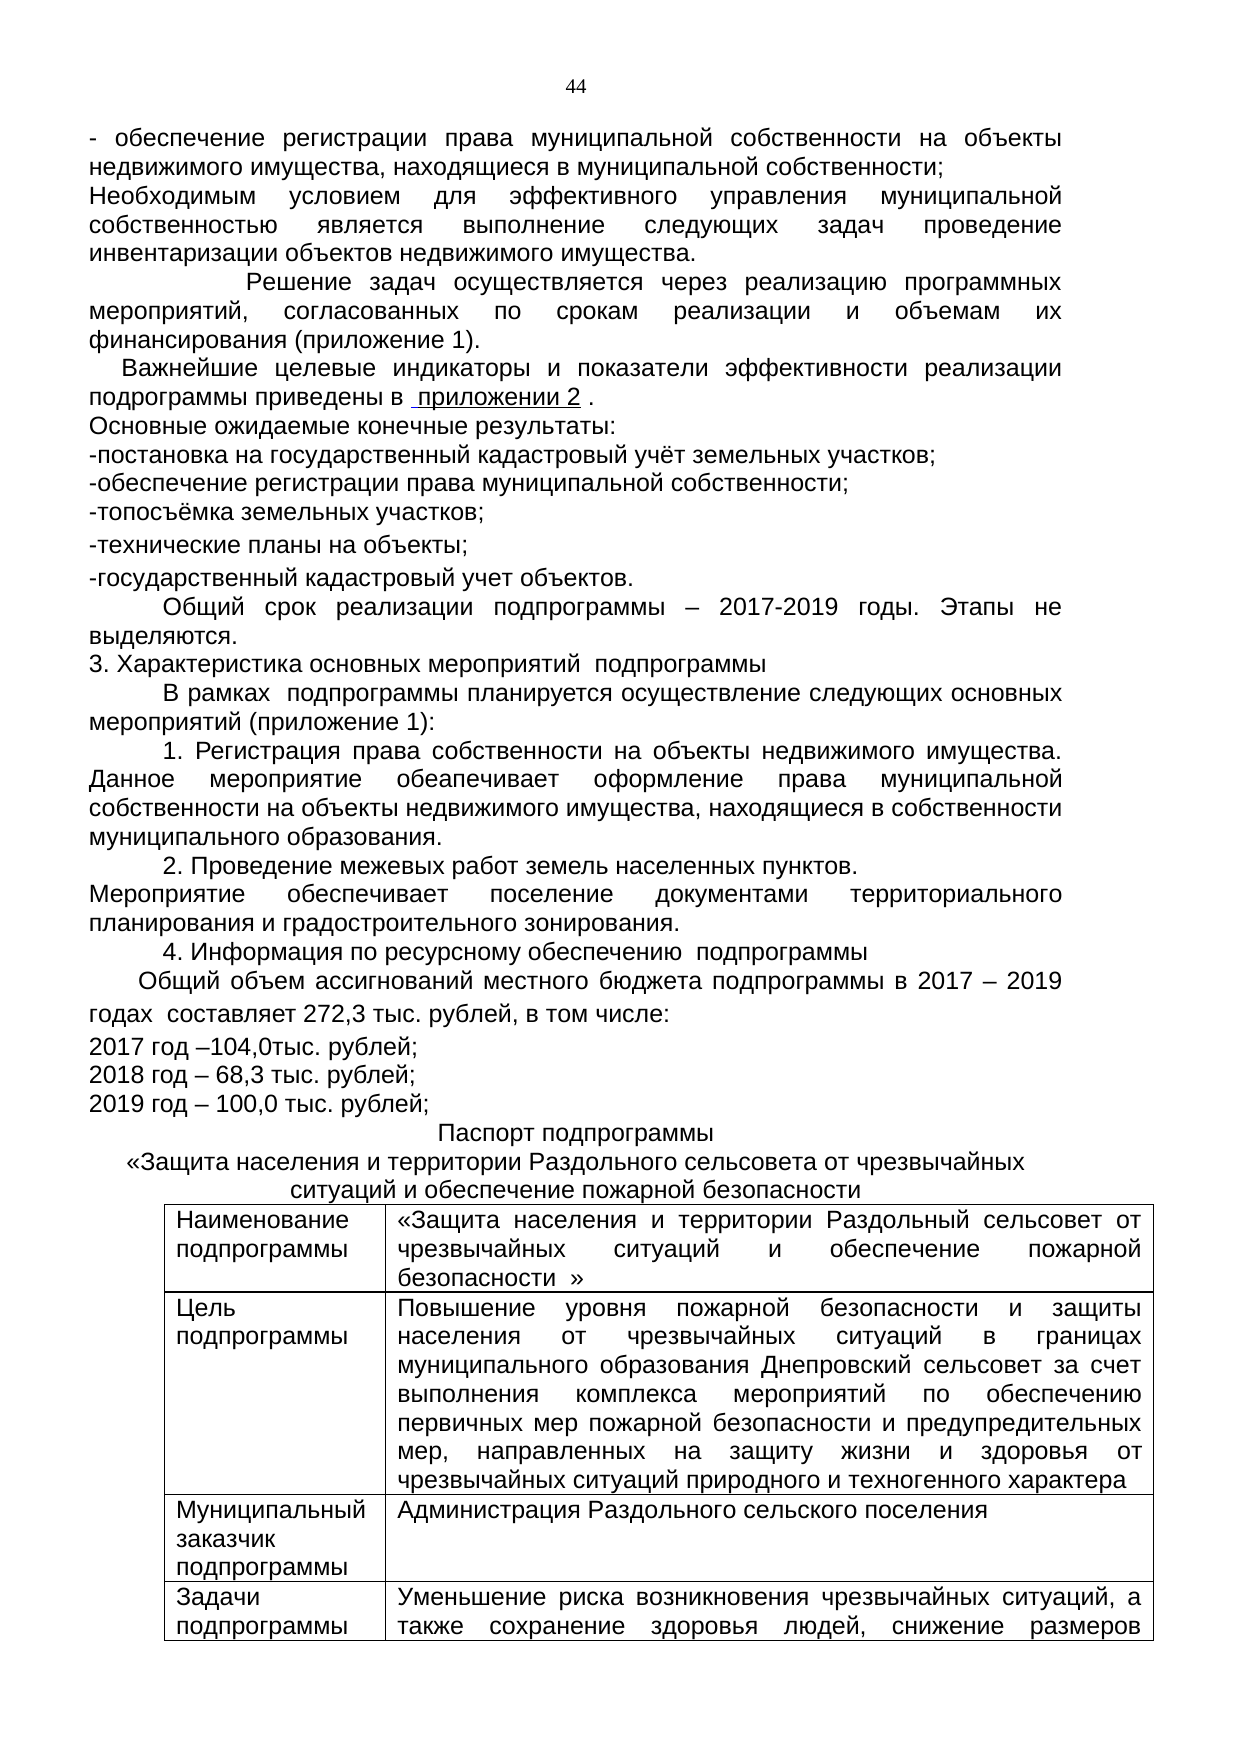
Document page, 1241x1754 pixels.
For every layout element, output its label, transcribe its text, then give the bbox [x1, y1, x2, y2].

text -топосъёмка земельных участков; [89, 497, 1063, 526]
text Общий срок реализации подпрограммы – 2017-2019 годы. Этапы не выделяются. [89, 592, 1063, 649]
table_header «Защита населения и территории Раздольный сельсовет от чрезвычайных ситуаций и обеспечение пожарной безопасности » [386, 1205, 1153, 1291]
text 2018 год – 68,3 тыс. рублей; [89, 1060, 1063, 1089]
text 2019 год – 100,0 тыс. рублей; [89, 1089, 1063, 1118]
table_cell Цель подпрограммы [165, 1293, 385, 1494]
table_cell Муниципальный заказчик подпрограммы [165, 1495, 385, 1581]
table_cell Администрация Раздольного сельского поселения [386, 1495, 1153, 1581]
text 2017 год –104,0тыс. рублей; [89, 1032, 1063, 1060]
text Паспорт подпрограммы [89, 1118, 1063, 1147]
text «Защита населения и территории Раздольного сельсовета от чрезвычайных ситуаций и обеспечение пожарной безопасности [89, 1147, 1063, 1204]
table_cell Повышение уровня пожарной безопасности и защиты населения от чрезвычайных ситуаций в границах муниципального образования Днепровский сельсовет за счет выполнения комплекса мероприятий по обеспечению первичных мер пожарной безопасности и предупредительных мер, направленных на защиту жизни и здоровья от чрезвычайных ситуаций природного и техногенного характера [386, 1293, 1153, 1494]
text Важнейшие целевые индикаторы и показатели эффективности реализации подрограммы приведены в приложении 2 . [89, 353, 1063, 411]
text Общий объем ассигнований местного бюджета подпрограммы в 2017 – 2019 годах составляет 272,3 тыс. рублей, в том числе: [89, 966, 1063, 1027]
text 3. Характеристика основных мероприятий подпрограммы [89, 649, 1063, 678]
table_cell Задачи подпрограммы [165, 1582, 385, 1639]
text В рамках подпрограммы планируется осуществление следующих основных мероприятий (приложение 1): [89, 678, 1063, 736]
text - обеспечение регистрации права муниципальной собственности на объекты недвижимого имущества, находящиеся в муниципальной собственности; [89, 123, 1063, 181]
text -технические планы на объекты; [89, 530, 1063, 559]
table_header Наименование подпрограммы [165, 1205, 385, 1291]
text 2. Проведение межевых работ земель населенных пунктов. [89, 851, 1063, 879]
text Необходимым условием для эффективного управления муниципальной собственностью является выполнение следующих задач проведение инвентаризации объектов недвижимого имущества. [89, 181, 1063, 267]
text Мероприятие обеспечивает поселение документами территориального планирования и градостроительного зонирования. [89, 879, 1063, 937]
text 1. Регистрация права собственности на объекты недвижимого имущества. Данное мероприятие обеапечивает оформление права муниципальной собственности на объекты недвижимого имущества, находящиеся в собственности муниципального образования. [89, 736, 1063, 851]
text -постановка на государственный кадастровый учёт земельных участков; [89, 439, 1063, 468]
text -государственный кадастровый учет объектов. [89, 563, 1063, 592]
text Решение задач осуществляется через реализацию программных мероприятий, согласованных по срокам реализации и объемам их финансирования (приложение 1). [89, 267, 1063, 353]
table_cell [386, 1582, 1153, 1639]
text Основные ожидаемые конечные результаты: [89, 411, 1063, 439]
text 4. Информация по ресурсному обеспечению подпрограммы [89, 937, 1063, 966]
text -обеспечение регистрации права муниципальной собственности; [89, 468, 1063, 497]
